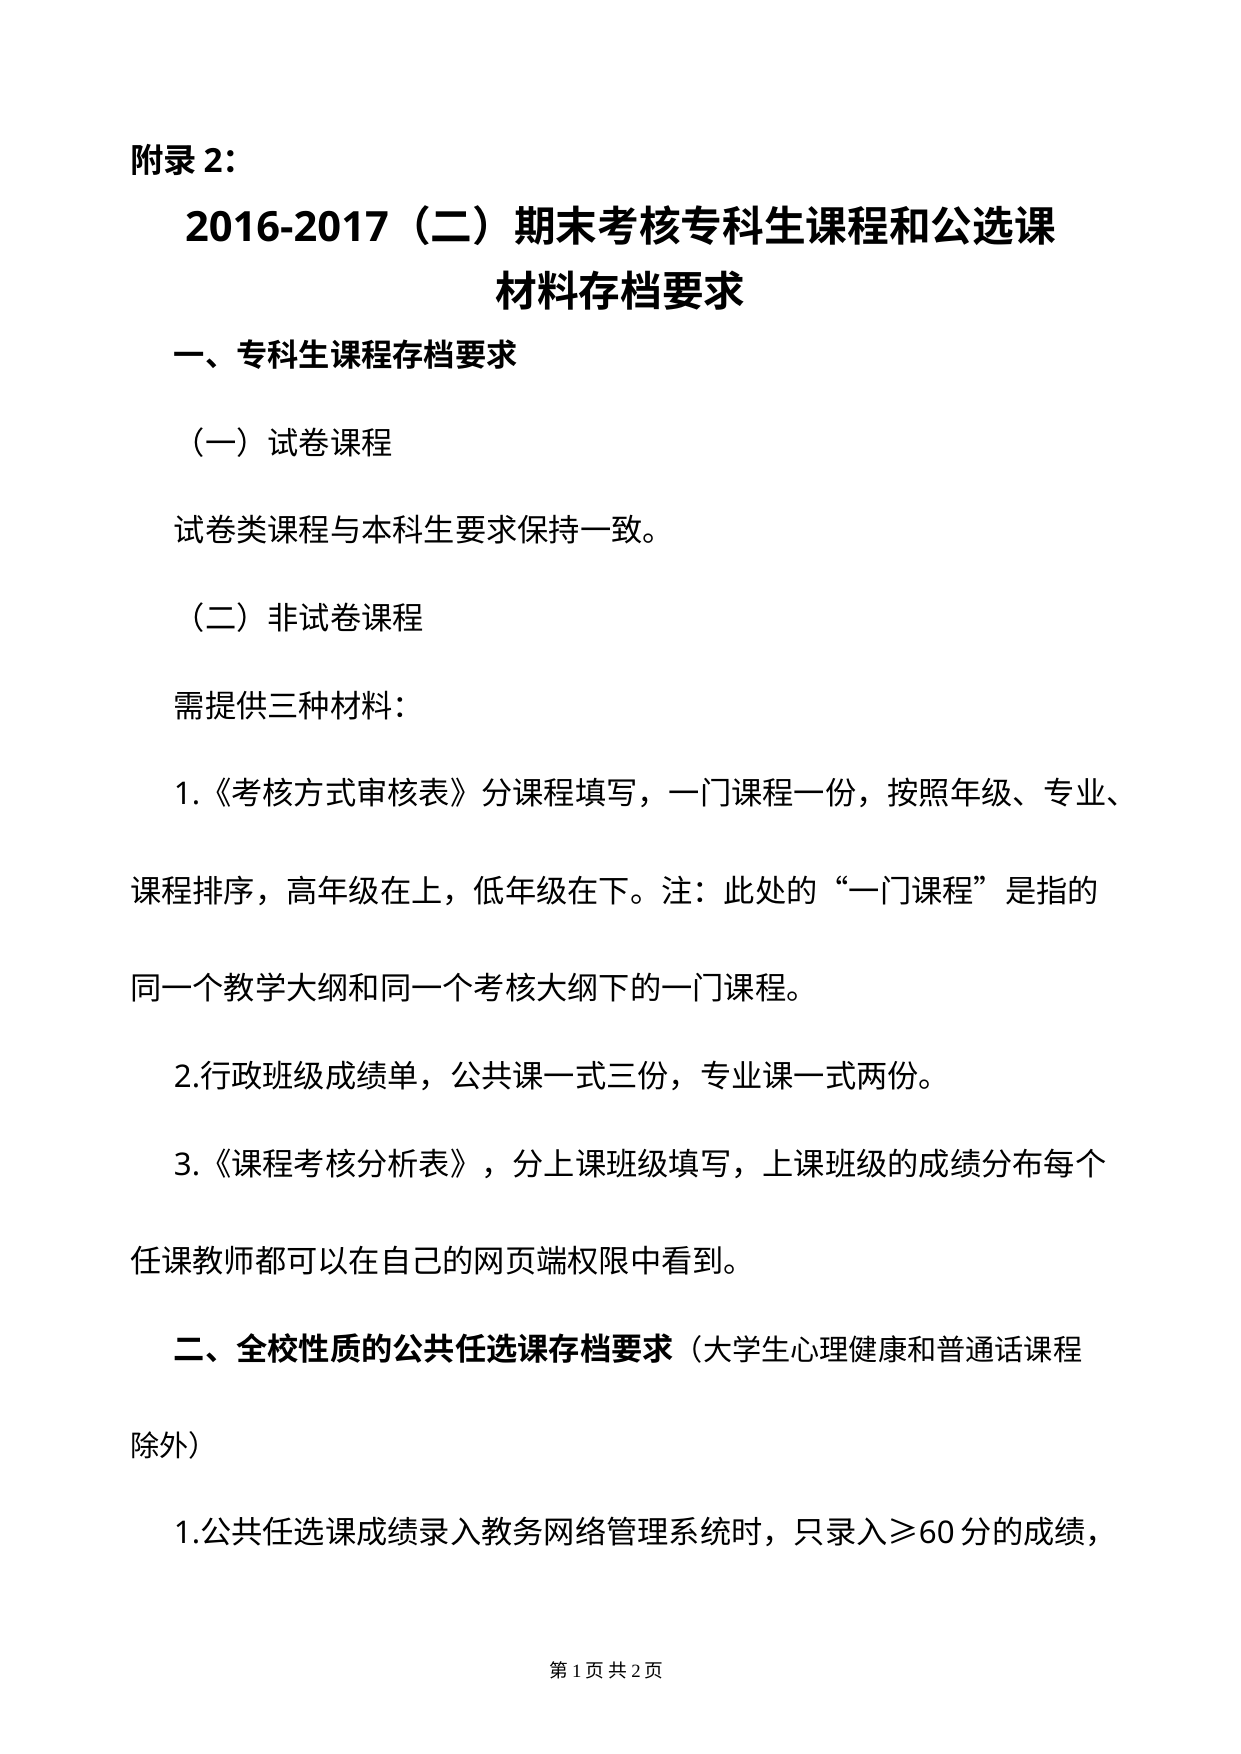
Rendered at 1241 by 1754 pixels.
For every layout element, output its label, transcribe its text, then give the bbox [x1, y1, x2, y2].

text 2016-2017（二）期末考核专科生课程和公选课 [130, 191, 1110, 256]
list 二、全校性质的公共任选课存档要求（大学生心理健康和普通话课程除外） [130, 1314, 1110, 1477]
list 试卷类课程与本科生要求保持一致。 [130, 496, 1110, 561]
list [130, 1498, 1110, 1563]
list （二）非试卷课程 [130, 583, 1110, 648]
list 需提供三种材料： [130, 671, 1110, 736]
list 3.《课程考核分析表》，分上课班级填写，上课班级的成绩分布每个任课教师都可以在自己的网页端权限中看到。 [130, 1129, 1110, 1291]
list 一、专科生课程存档要求 [130, 321, 1110, 386]
list 1.《考核方式审核表》分课程填写，一门课程一份，按照年级、专业、课程排序，高年级在上，低年级在下。注：此处的“一门课程”是指的同一个教学大纲和同一个考核大纲下的一门课程。 [130, 759, 1110, 1019]
list （一）试卷课程 [130, 408, 1110, 473]
text 材料存档要求 [130, 256, 1110, 321]
text 附录2： [130, 126, 1048, 191]
list 2.行政班级成绩单，公共课一式三份，专业课一式两份。 [130, 1041, 1110, 1106]
